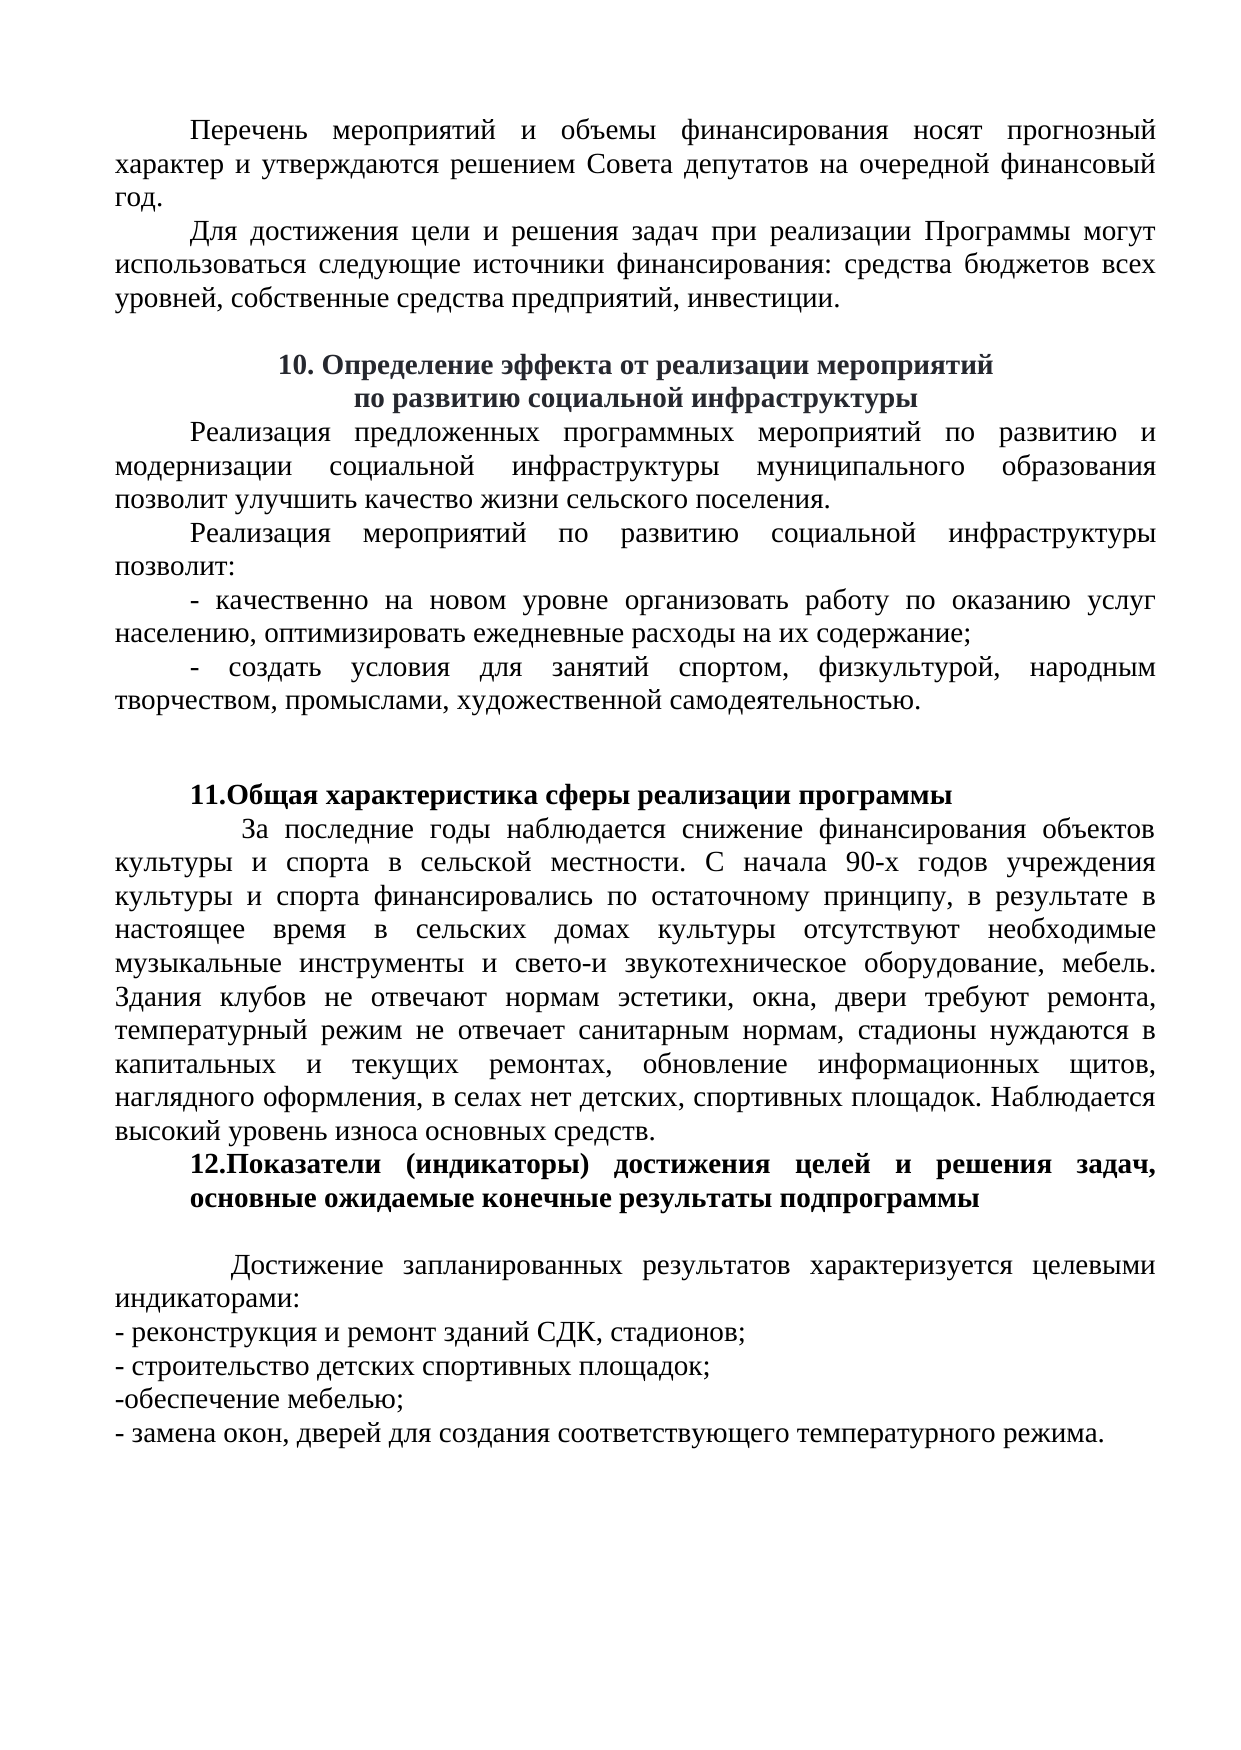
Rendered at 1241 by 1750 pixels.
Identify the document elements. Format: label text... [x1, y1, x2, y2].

text - качественно на новом уровне организовать работу по оказанию услуг населению, оптимизировать ежедневные расходы на их содержание; [114, 582, 1157, 649]
text Перечень мероприятий и объемы финансирования носят прогнозный характер и утверждаются решением Совета депутатов на очередной финансовый год. [114, 112, 1157, 213]
text -обеспечение мебелью; [114, 1381, 1157, 1415]
text Достижение запланированных результатов характеризуется целевыми индикаторами: [114, 1247, 1157, 1314]
text - замена окон, дверей для создания соответствующего температурного режима. [114, 1415, 1157, 1448]
text 10. Определение эффекта от реализации мероприятий по развитию социальной инфраструктуры [114, 347, 1157, 414]
text - строительство детских спортивных площадок; [114, 1348, 1157, 1381]
text Реализация мероприятий по развитию социальной инфраструктуры позволит: [114, 515, 1157, 582]
text 11.Общая характеристика сферы реализации программы [189, 777, 1157, 811]
text 12.Показатели (индикаторы) достижения целей и решения задач, основные ожидаемые конечные результаты подпрограммы [189, 1146, 1157, 1213]
text - создать условия для занятий спортом, физкультурой, народным творчеством, промыслами, художественной самодеятельностью. [114, 649, 1157, 716]
text - реконструкция и ремонт зданий СДК, стадионов; [114, 1314, 1157, 1348]
text Для достижения цели и решения задач при реализации Программы могут использоваться следующие источники финансирования: средства бюджетов всех уровней, собственные средства предприятий, инвестиции. [114, 213, 1157, 313]
text За последние годы наблюдается снижение финансирования объектов культуры и спорта в сельской местности. С начала 90-х годов учреждения культуры и спорта финансировались по остаточному принципу, в результате в настоящее время в сельских домах культуры отсутствуют необходимые музыкальные инструменты и свето-и звукотехническое оборудование, мебель. Здания клубов не отвечают нормам эстетики, окна, двери требуют ремонта, температурный режим не отвечает санитарным нормам, стадионы нуждаются в капитальных и текущих ремонтах, обновление информационных щитов, наглядного оформления, в селах нет детских, спортивных площадок. Наблюдается высокий уровень износа основных средств. [114, 811, 1157, 1146]
text Реализация предложенных программных мероприятий по развитию и модернизации социальной инфраструктуры муниципального образования позволит улучшить качество жизни сельского поселения. [114, 414, 1157, 515]
